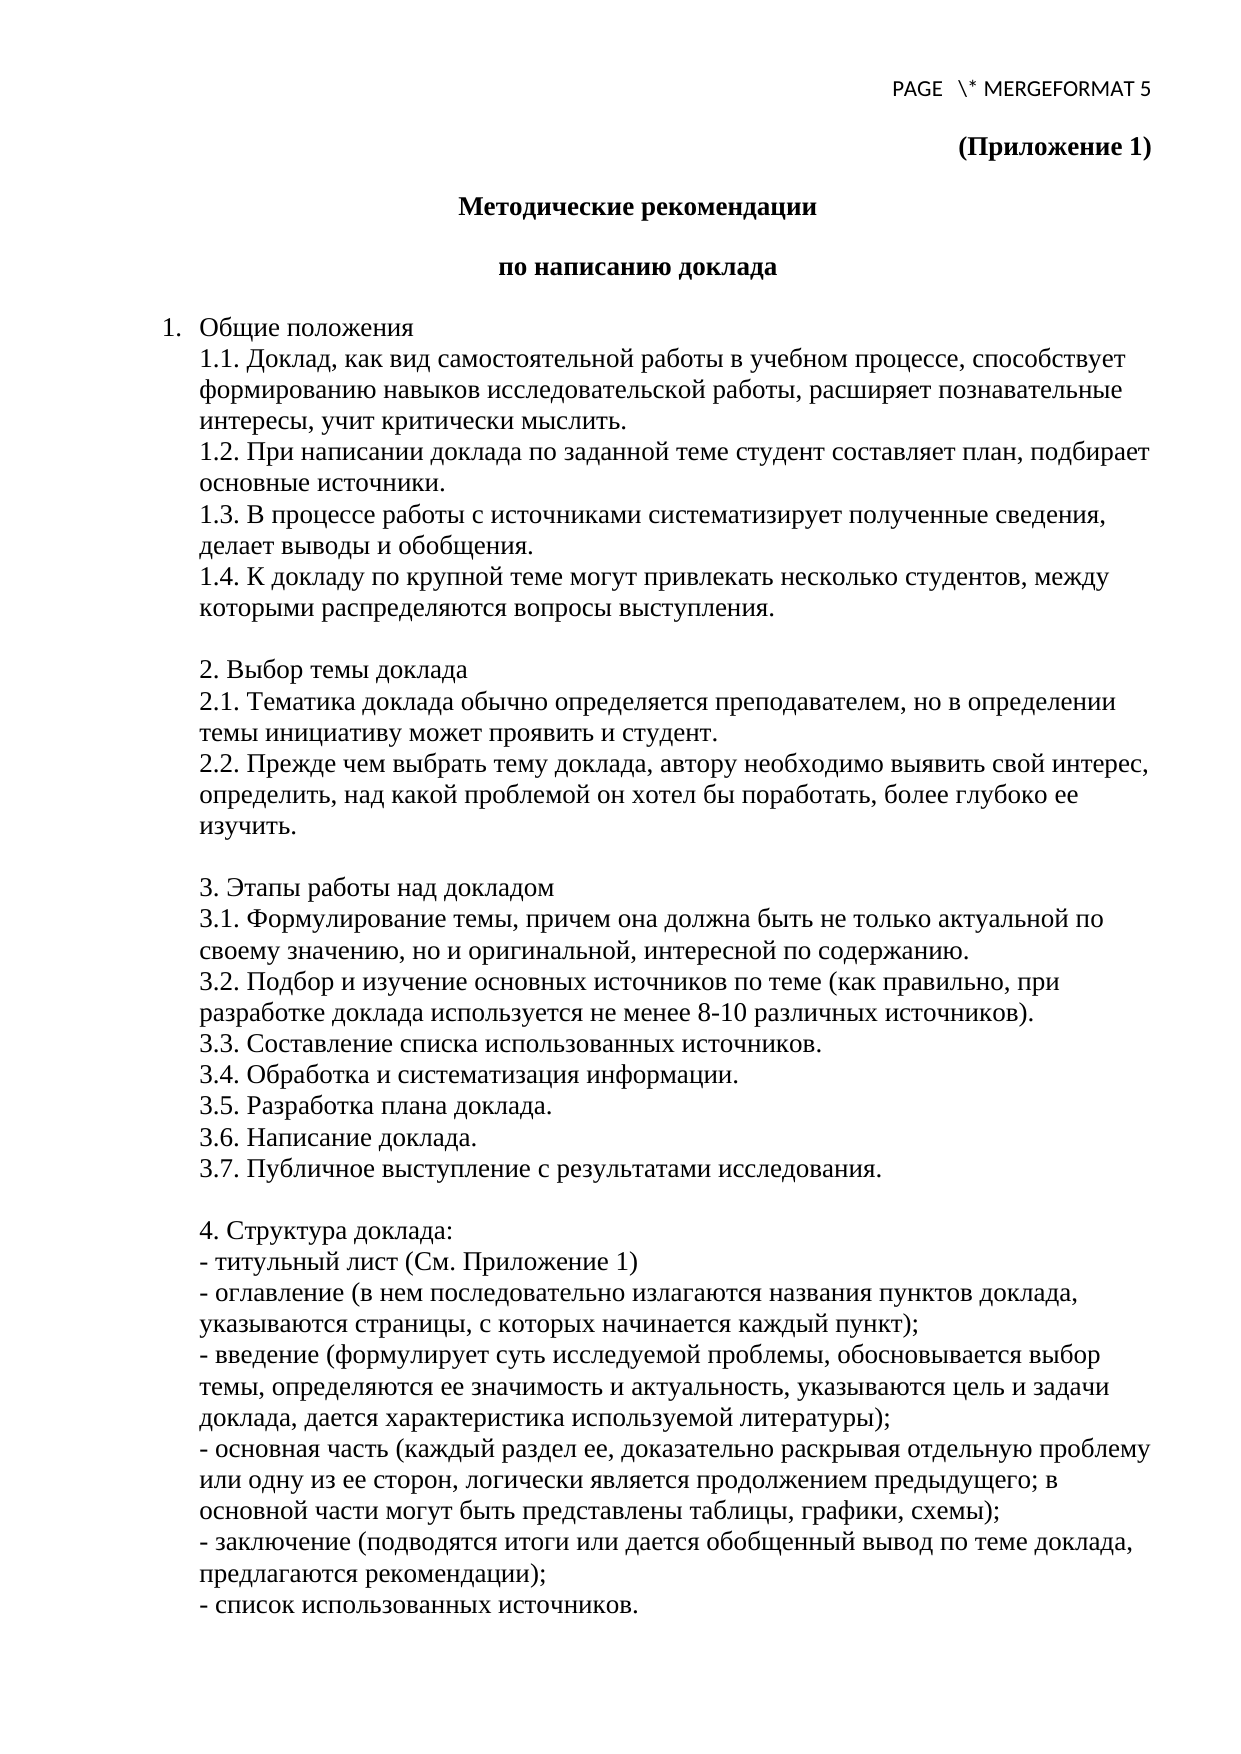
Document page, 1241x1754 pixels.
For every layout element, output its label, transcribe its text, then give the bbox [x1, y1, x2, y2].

text по написанию доклада [124, 251, 1152, 282]
text Методические рекомендации [124, 190, 1152, 221]
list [162, 311, 1152, 1650]
text (Приложение 1) [153, 130, 1152, 161]
